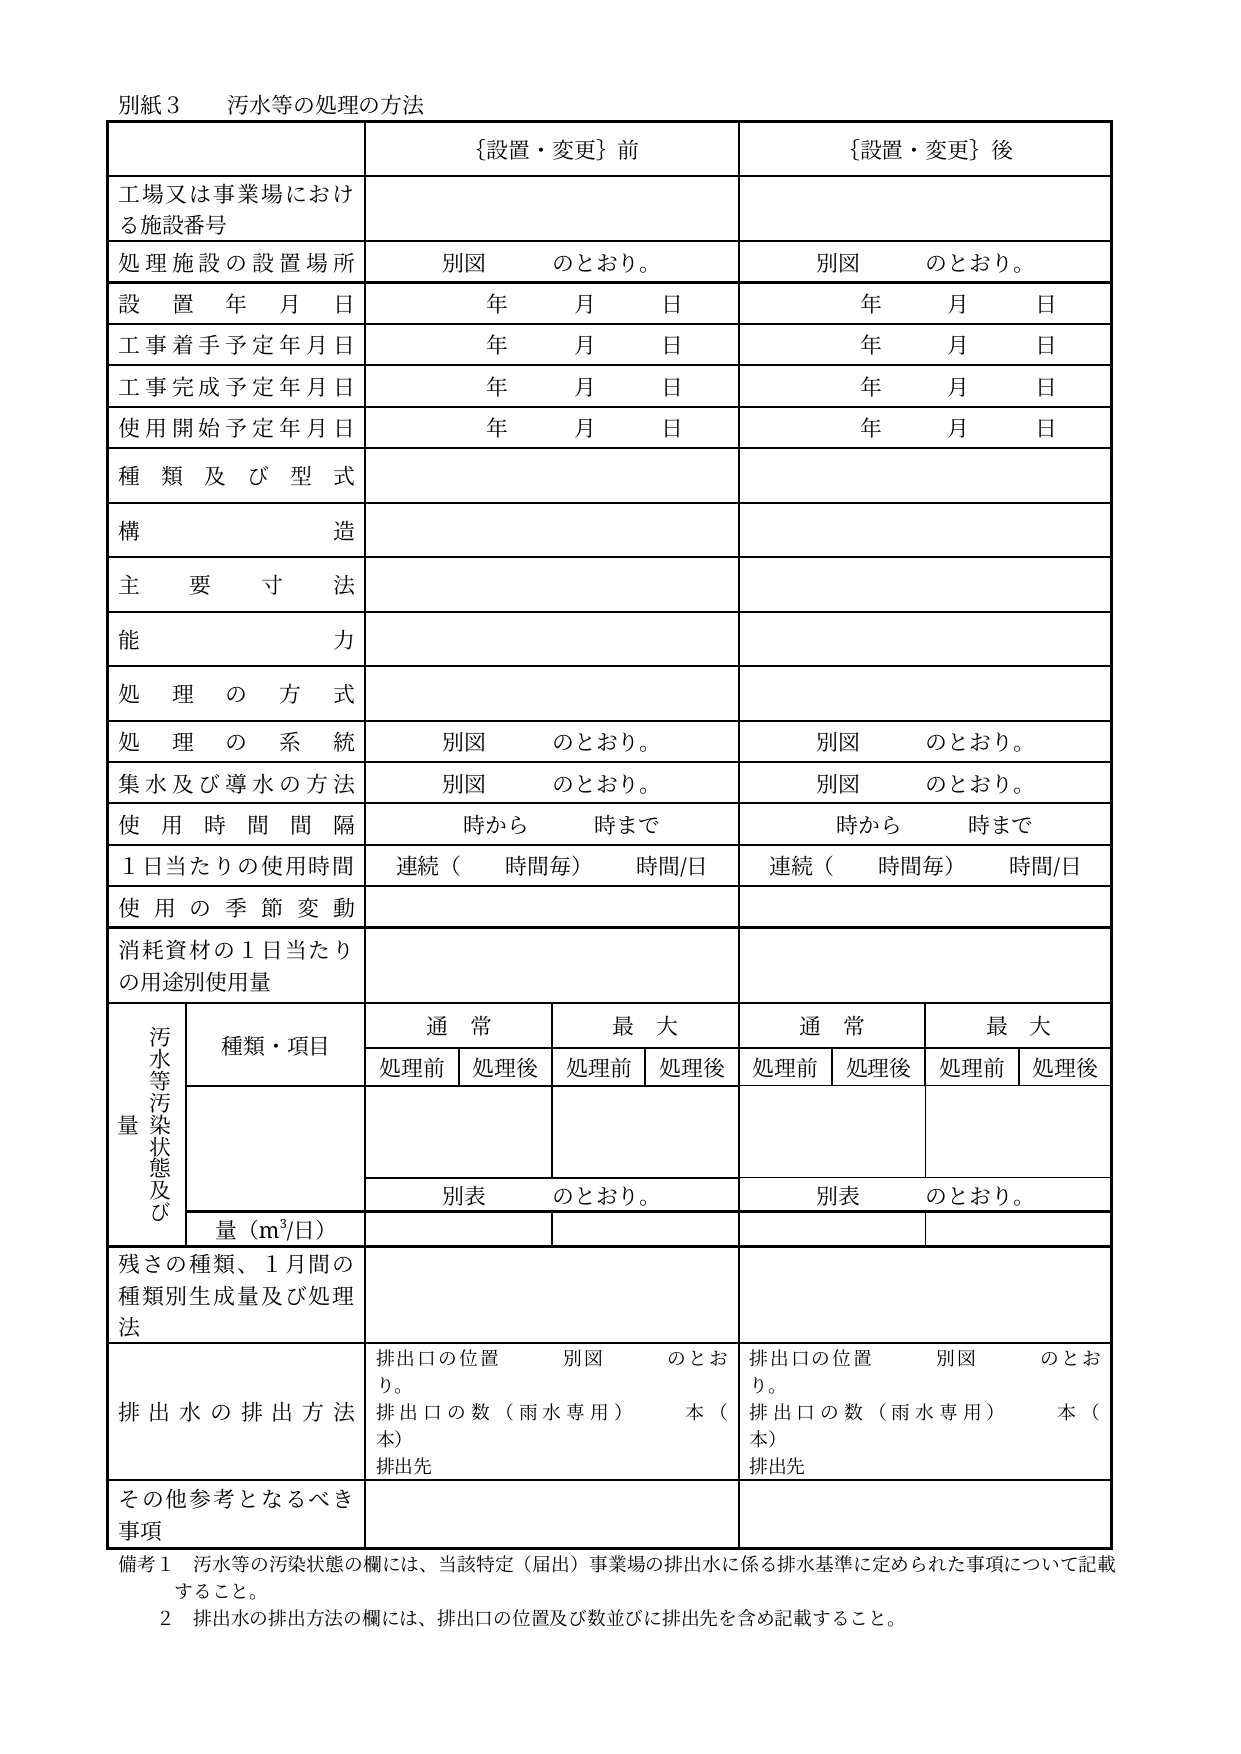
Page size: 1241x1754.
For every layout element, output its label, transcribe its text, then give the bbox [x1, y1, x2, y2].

table_cell 処理前 [740, 1049, 831, 1085]
table_cell 別表 のとおり。 [366, 1179, 738, 1210]
table_cell 連続（ 時間毎） 時間/日 [366, 846, 738, 885]
table_cell 別図 のとおり。 [740, 722, 1110, 761]
table_cell 排出口の位置 別図 のとおり。 排出口の数（雨水専用） 本（ 本） 排出先 [740, 1344, 1110, 1479]
table_cell 処理前 [366, 1049, 458, 1085]
table_cell [366, 887, 738, 926]
table_cell 処理前 [553, 1049, 644, 1085]
table_cell [366, 929, 738, 1002]
table_cell [740, 449, 1110, 502]
table_cell 最 大 [553, 1004, 738, 1047]
table_cell １日当たりの使用時間 [109, 846, 364, 885]
table_cell 処理の系統 [109, 722, 364, 761]
table_cell 別図 のとおり。 [366, 242, 738, 281]
table_cell 年 月 日 [740, 366, 1110, 406]
table_cell 最 大 [926, 1004, 1110, 1047]
table_cell [740, 504, 1110, 556]
table_cell その他参考となるべき事項 [109, 1481, 364, 1547]
table_cell 残さの種類、１月間の種類別生成量及び処理法 [109, 1248, 364, 1342]
table_header ｛設置・変更｝後 [740, 123, 1110, 175]
table_cell 使用開始予定年月日 [109, 408, 364, 447]
table_cell 処理後 [833, 1049, 924, 1085]
table_cell 量（m3/日） [187, 1213, 364, 1245]
table_cell 処理後 [1020, 1049, 1110, 1085]
table_cell [740, 667, 1110, 719]
table_cell 別図 のとおり。 [740, 763, 1110, 802]
table_cell 年 月 日 [740, 325, 1110, 364]
table_cell 連続（ 時間毎） 時間/日 [740, 846, 1110, 885]
table_cell [366, 504, 738, 556]
table_cell 処理施設の設置場所 [109, 242, 364, 281]
table_cell [740, 1086, 925, 1177]
table_cell [366, 449, 738, 502]
table_cell [187, 1087, 364, 1210]
table_cell [740, 1481, 1110, 1547]
table_cell [366, 1087, 551, 1177]
table_cell [553, 1087, 738, 1177]
table_cell [740, 558, 1110, 611]
table_cell 年 月 日 [366, 284, 738, 323]
table_cell 能力 [109, 613, 364, 665]
table_cell 年 月 日 [740, 408, 1110, 447]
table_cell 集水及び導水の方法 [109, 763, 364, 802]
table_cell [740, 887, 1110, 926]
text 備考１ 汚水等の汚染状態の欄には、当該特定（届出）事業場の排出水に係る排水基準に定められた事項について記載すること。 [118, 1550, 1122, 1604]
table_cell 時から 時まで [366, 804, 738, 844]
table_cell [740, 1248, 1110, 1342]
table_cell 年 月 日 [366, 408, 738, 447]
table_cell 別図 のとおり。 [740, 242, 1110, 281]
table_cell [740, 1213, 925, 1245]
table_cell 種類・項目 [187, 1004, 364, 1085]
table_cell [366, 1213, 551, 1245]
table_cell [366, 177, 738, 240]
table_cell [553, 1213, 738, 1245]
table_cell [366, 613, 738, 665]
table_cell 年 月 日 [740, 284, 1110, 323]
table_cell 汚水等汚染状態及び量 [109, 1004, 185, 1245]
table_cell [740, 177, 1110, 240]
table_header [109, 123, 364, 175]
table_cell 工事完成予定年月日 [109, 366, 364, 406]
table_cell 工事着手予定年月日 [109, 325, 364, 364]
table_cell 種類及び型式 [109, 449, 364, 502]
table_cell 年 月 日 [366, 366, 738, 406]
table_cell 年 月 日 [366, 325, 738, 364]
table_header ｛設置・変更｝前 [366, 123, 738, 175]
table_cell 消耗資材の１日当たりの用途別使用量 [109, 929, 364, 1002]
table_cell 別図 のとおり。 [366, 763, 738, 802]
table_cell 時から 時まで [740, 804, 1110, 844]
table_cell 別表 のとおり。 [740, 1178, 1110, 1210]
table_cell [926, 1213, 1110, 1245]
table_cell 処理前 [926, 1049, 1018, 1085]
text ２ 排出水の排出方法の欄には、排出口の位置及び数並びに排出先を含め記載すること。 [156, 1604, 1122, 1631]
table_cell 工場又は事業場における施設番号 [109, 177, 364, 240]
table_cell 通 常 [740, 1004, 924, 1047]
table_cell 排出水の排出方法 [109, 1344, 364, 1479]
table_cell 別図 のとおり。 [366, 722, 738, 761]
table_cell [740, 929, 1110, 1002]
table_cell 設置年月日 [109, 284, 364, 323]
table_cell 処理の方式 [109, 667, 364, 719]
table_cell 排出口の位置 別図 のとおり。 排出口の数（雨水専用） 本（ 本） 排出先 [366, 1344, 738, 1479]
table_cell [926, 1086, 1110, 1177]
table_cell 処理後 [460, 1049, 551, 1085]
table_cell 使用の季節変動 [109, 887, 364, 926]
table_cell 通 常 [366, 1004, 551, 1047]
table_cell [740, 613, 1110, 665]
table_cell 処理後 [646, 1049, 738, 1085]
table_cell [366, 558, 738, 611]
table_cell 主要寸法 [109, 558, 364, 611]
table_cell [366, 1481, 738, 1547]
table_cell 構造 [109, 504, 364, 556]
table_cell 使用時間間隔 [109, 804, 364, 844]
table_cell [366, 667, 738, 719]
table_cell [366, 1248, 738, 1342]
